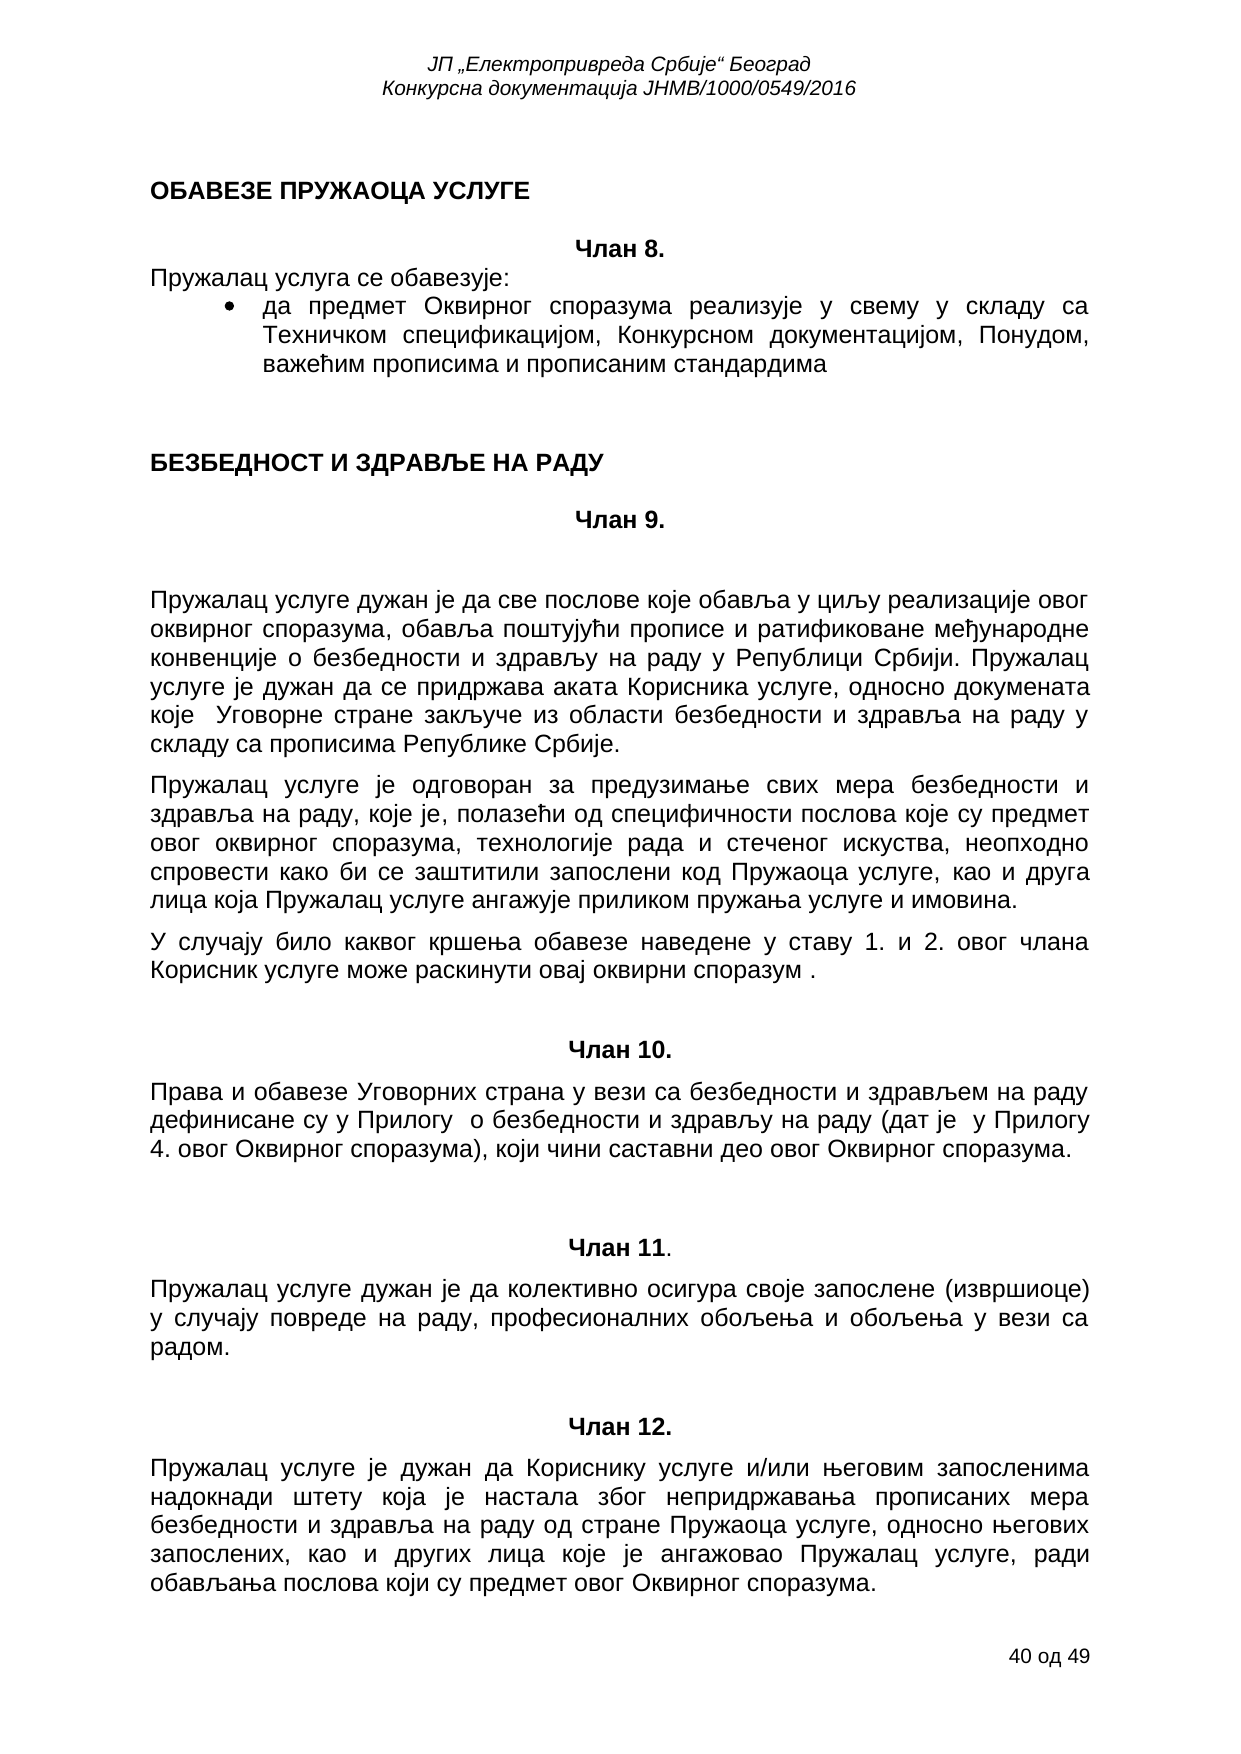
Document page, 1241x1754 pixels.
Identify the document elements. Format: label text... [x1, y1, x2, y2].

text ОБАВЕЗЕ ПРУЖАОЦА УСЛУГЕ [150, 176, 1090, 205]
text Члан 9. [150, 505, 1090, 534]
text Пружалац услуге је одговоран за предузимање свих мера безбедности и здравља на раду, које je, полазећи од специфичности послова које су предмет овог оквирног споразума, технологије рада и стеченог искуствa, неопходно спровести како би се заштитили запослени код Пружаоца услуге, као и друга лица која Пружалац услуге ангажује приликом пружања услуге и имовина. [150, 770, 1090, 914]
text Права и обавезе Уговорних страна у вези са безбедности и здрављем на раду дефинисане су у Прилогу о безбедности и здрављу на раду (дат је у Прилогу 4. овог Оквирног споразума), који чини саставни део овог Оквирног споразума. [150, 1077, 1090, 1163]
text У случају било каквог кршења обавезе наведене у ставу 1. и 2. овог члана Корисник услуге може раскинути овај оквирни споразум . [150, 927, 1090, 984]
text Члан 12. [150, 1412, 1090, 1441]
text Пружалац услуге дужан је да колективно осигура своје запослене (извршиоце) у случају повреде на раду, професионалних обољења и обољења у вези са радом. [150, 1274, 1090, 1360]
text Члан 11. [150, 1233, 1090, 1262]
text Члан 10. [150, 1035, 1090, 1064]
text Пружалац услуге дужан је да све послове које обавља у циљу реализације овог оквирног споразума, обавља поштујући прописе и ратификоване међународне конвенције о безбедности и здрављу на раду у Републици Србији. Пружалац услуге је дужан да се придржава аката Корисника услуге, односно докумената које Уговорне стране закључе из области безбедности и здравља на раду у складу са прописима Републике Србије. [150, 585, 1090, 758]
text Члан 8. [276, 234, 1090, 263]
text Пружалац услуге је дужан да Кориснику услуге и/или његовим запосленима надокнади штету која је настала због непридржавања прописаних мера безбедности и здравља на раду од стране Пружаоца услуге, односно његових запослених, као и других лица које је ангажовао Пружалац услуге, ради обављања послова који су предмет овог Оквирног споразума. [150, 1453, 1090, 1597]
text Пружалац услуга се обавезује: [150, 263, 1090, 291]
list да предмет Оквирног споразума реализује у свему у складу са Техничком спецификацијом, Конкурсном документацијом, Понудом, важећим прописима и прописаним стандардима [225, 291, 1090, 378]
text БЕЗБЕДНОСТ И ЗДРАВЉЕ НА РАДУ [150, 448, 1090, 476]
